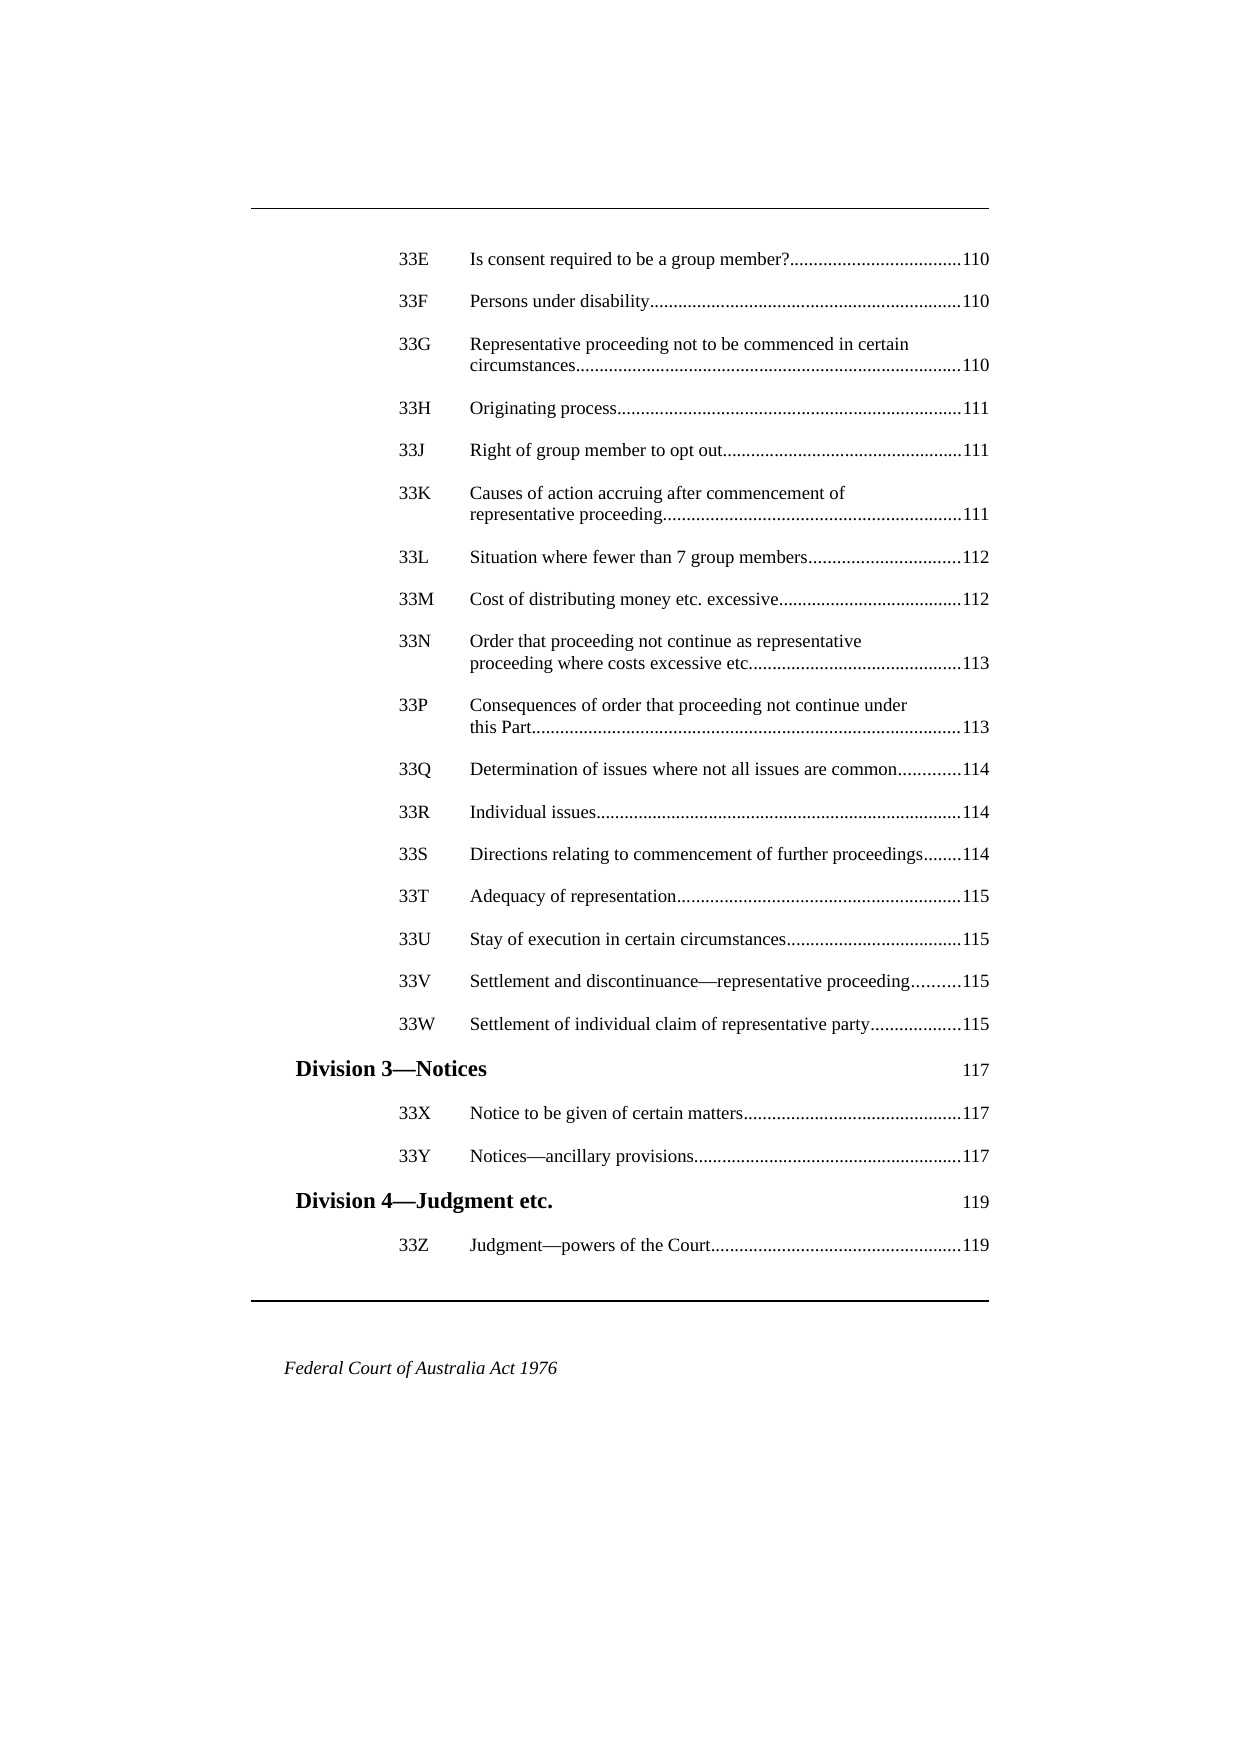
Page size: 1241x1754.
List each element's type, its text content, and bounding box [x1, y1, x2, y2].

text 33P Consequences of order that proceeding not continue under this Part 113 [399, 694, 930, 737]
text 33M Cost of distributing money etc. excessive 112 [399, 588, 930, 609]
text 33Z Judgment—powers of the Court 119 [399, 1234, 930, 1256]
text 33K Causes of action accruing after commencement of representative proceeding 111 [399, 482, 930, 525]
text 33Y Notices—ancillary provisions 117 [399, 1144, 930, 1166]
text 33X Notice to be given of certain matters 117 [399, 1102, 930, 1124]
text 33Q Determination of issues where not all issues are common 114 [399, 758, 930, 780]
text 33N Order that proceeding not continue as representative proceeding where costs excessive etc. 113 [399, 630, 930, 673]
text 33F Persons under disability 110 [399, 290, 930, 312]
text 33V Settlement and discontinuance—representative proceeding 115 [399, 970, 930, 992]
text 33H Originating process 111 [399, 397, 930, 418]
text Division 4—Judgment etc. 119 [295, 1187, 930, 1213]
text 33G Representative proceeding not to be commenced in certain circumstances 110 [399, 333, 930, 376]
text Division 3—Notices 117 [295, 1055, 930, 1081]
text 33L Situation where fewer than 7 group members 112 [399, 546, 930, 567]
text 33T Adequacy of representation 115 [399, 885, 930, 907]
text 33E Is consent required to be a group member? 110 [399, 248, 930, 269]
text 33J Right of group member to opt out 111 [399, 439, 930, 461]
text 33S Directions relating to commencement of further proceedings 114 [399, 843, 930, 864]
text 33U Stay of execution in certain circumstances 115 [399, 928, 930, 949]
text 33R Individual issues 114 [399, 801, 930, 822]
text 33W Settlement of individual claim of representative party 115 [399, 1013, 930, 1034]
